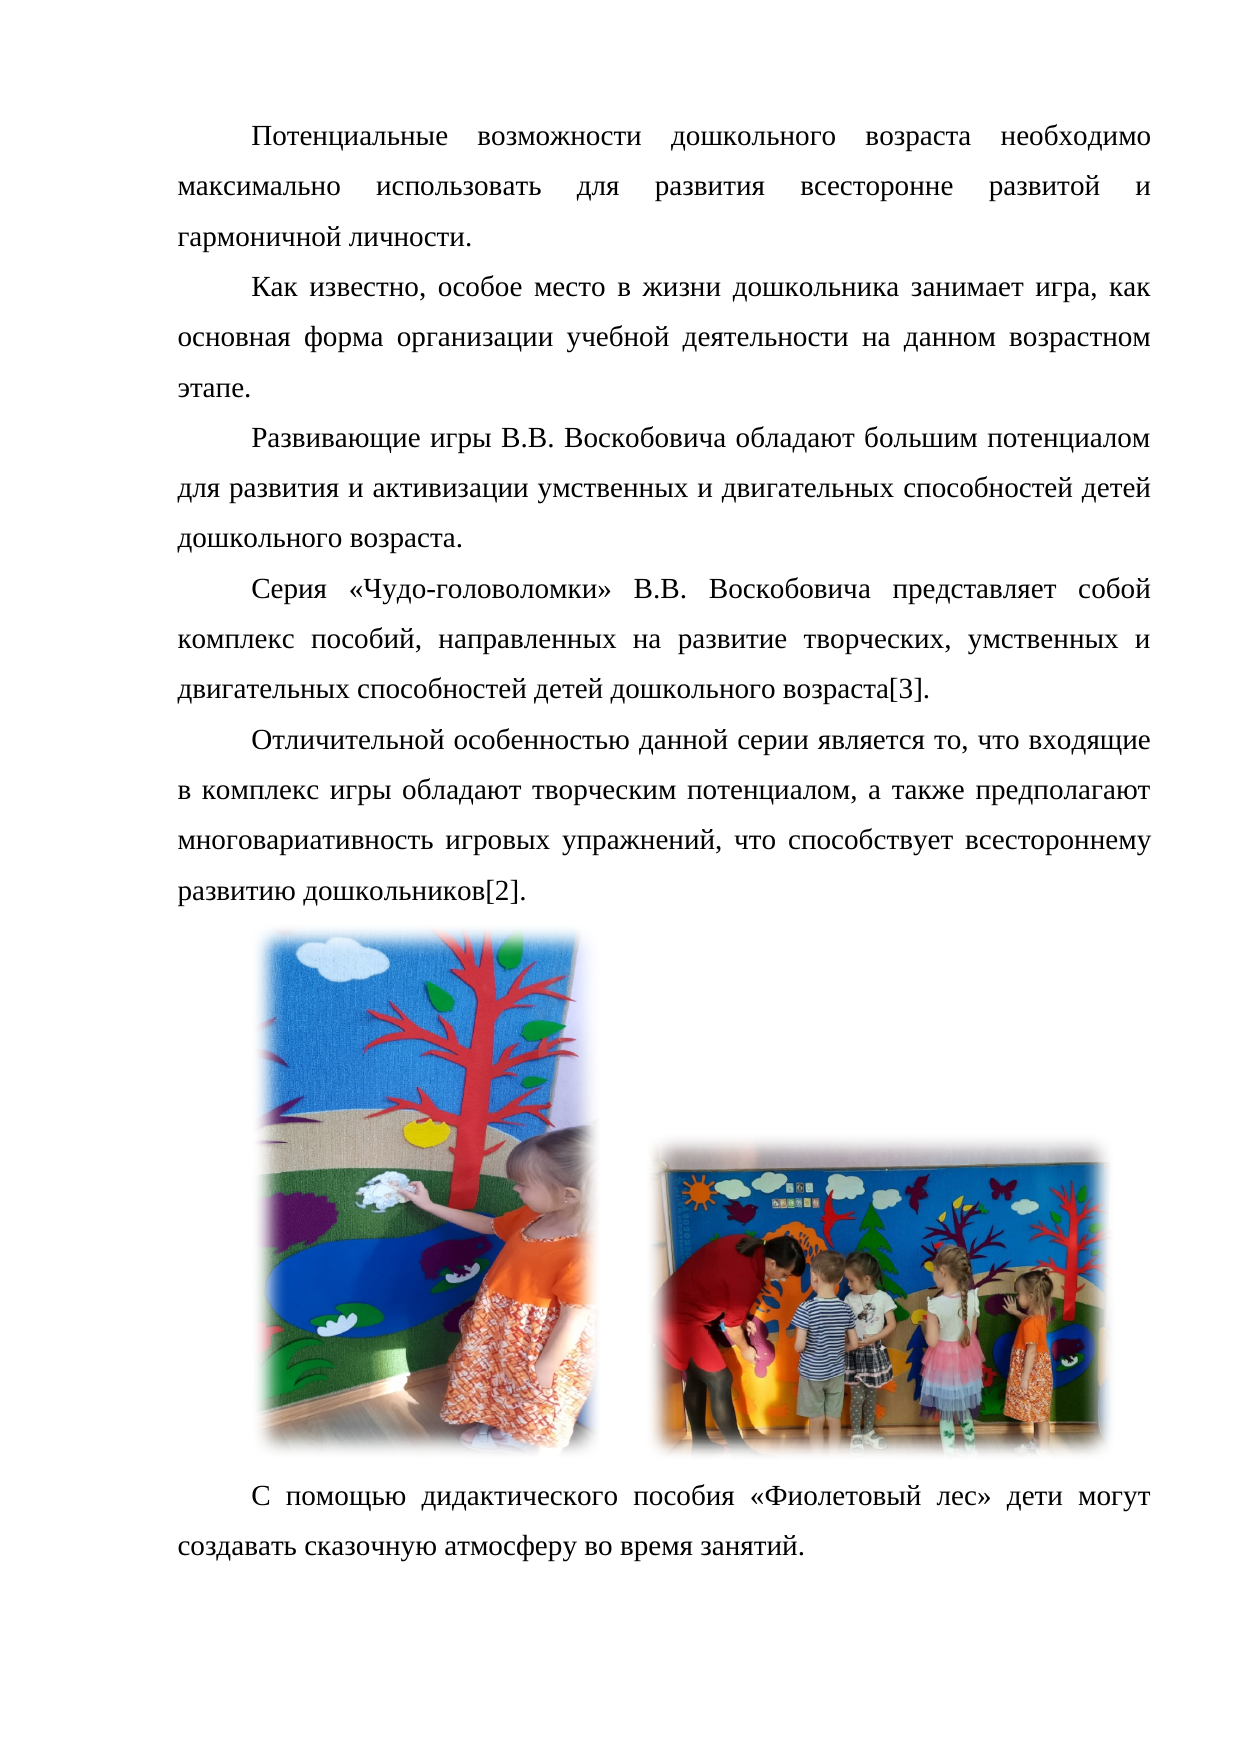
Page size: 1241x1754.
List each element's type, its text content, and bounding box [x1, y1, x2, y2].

text Потенциальные возможности дошкольного возраста необходимо максимально использовать для развития всесторонне развитой и гармоничной личности. [177, 118, 1152, 252]
text Как известно, особое место в жизни дошкольника занимает игра, как основная форма организации учебной деятельности на данном возрастном этапе. [177, 269, 1152, 403]
text Серия «Чудо-головоломки» В.В. Воскобовича представляет собой комплекс пособий, направленных на развитие творческих, умственных и двигательных способностей детей дошкольного возраста[3]. [177, 571, 1152, 705]
picture [281, 953, 573, 1431]
text Развивающие игры В.В. Воскобовича обладают большим потенциалом для развития и активизации умственных и двигательных способностей детей дошкольного возраста. [177, 420, 1152, 554]
text Отличительной особенностью данной серии является то, что входящие в комплекс игры обладают творческим потенциалом, а также предполагают многовариативность игровых упражнений, что способствует всестороннему развитию дошкольников[2]. [177, 722, 1152, 906]
picture [675, 1161, 1086, 1431]
text С помощью дидактического пособия «Фиолетовый лес» дети могут создавать сказочную атмосферу во время занятий. [177, 1478, 1152, 1561]
